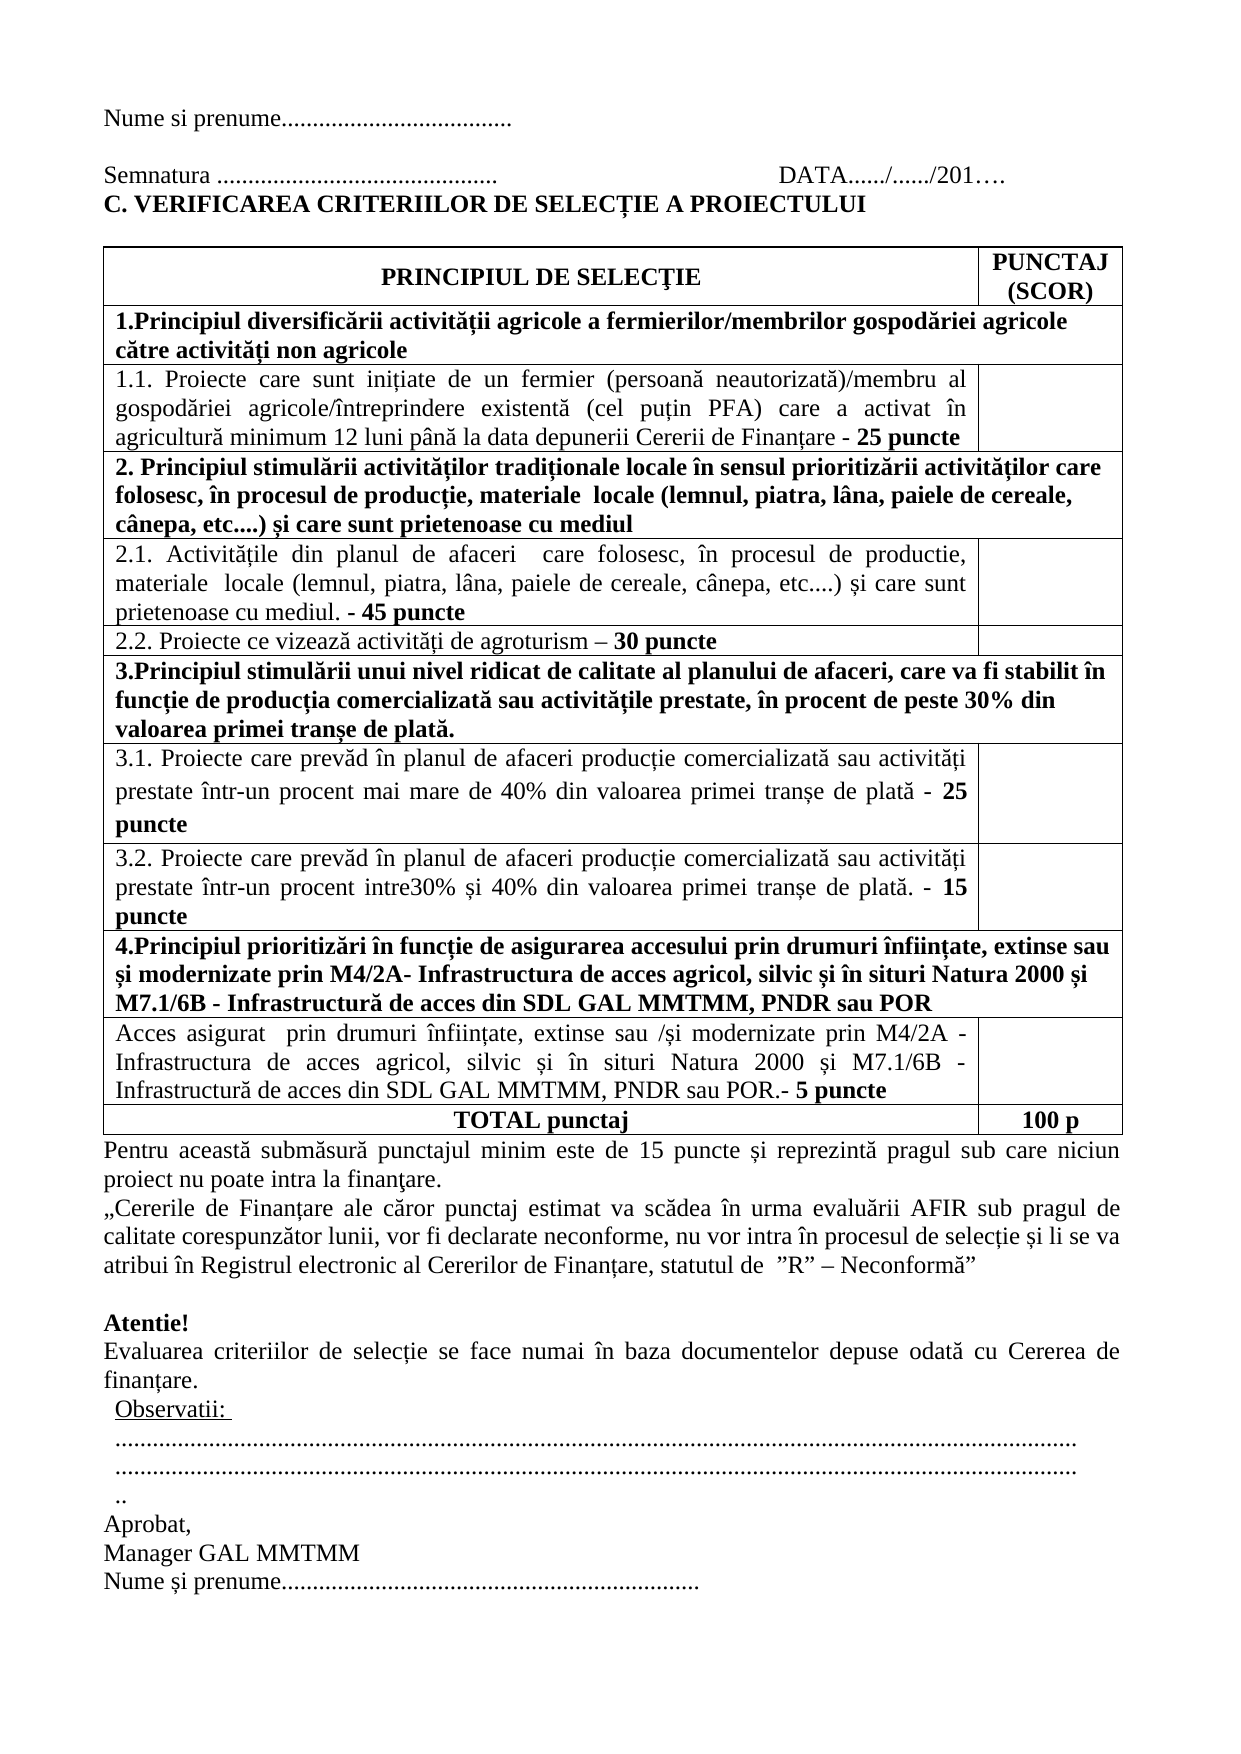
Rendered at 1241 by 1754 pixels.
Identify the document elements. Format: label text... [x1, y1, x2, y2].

table_cell [979, 365, 1122, 451]
table_cell 2. Principiul stimulării activităților tradiționale locale în sensul prioritizării activităților care folosesc, în procesul de producție, materiale locale (lemnul, piatra, lâna, paiele de cereale, cânepa, etc....) și care sunt prietenoase cu mediul [104, 452, 1122, 538]
text Nume și prenume................................................................... [103, 1566, 1122, 1595]
text Nume si prenume..................................... [103, 103, 1122, 131]
table_cell 2.2. Proiecte ce vizează activități de agroturism – 30 puncte [104, 626, 978, 655]
table_cell 1.1. Proiecte care sunt inițiate de un fermier (persoană neautorizată)/membru al gospodăriei agricole/întreprindere existentă (cel puțin PFA) care a activat în agricultură minimum 12 luni până la data depunerii Cererii de Finanțare - 25 puncte [104, 365, 978, 451]
table_header Observatii: ...................................................................................................................................................................................................................................................................................................................... [103, 1394, 1091, 1509]
table_cell [979, 1018, 1122, 1104]
text Manager GAL MMTMM [103, 1538, 1122, 1566]
table_cell [979, 744, 1122, 842]
table_cell Acces asigurat prin drumuri înființate, extinse sau /și modernizate prin M4/2A - Infrastructura de acces agricol, silvic și în situri Natura 2000 și M7.1/6B - Infrastructură de acces din SDL GAL MMTMM, PNDR sau POR.- 5 puncte [104, 1018, 978, 1104]
table_cell 3.2. Proiecte care prevăd în planul de afaceri producție comercializată sau activități prestate într-un procent intre30% și 40% din valoarea primei tranșe de plată. - 15 puncte [104, 844, 978, 930]
text C. VERIFICAREA CRITERIILOR DE SELECȚIE A PROIECTULUI [103, 189, 1122, 218]
table_cell [979, 539, 1122, 625]
text „Cererile de Finanțare ale căror punctaj estimat va scădea în urma evaluării AFIR sub pragul de calitate corespunzător lunii, vor fi declarate neconforme, nu vor intra în procesul de selecție și li se va atribui în Registrul electronic al Cererilor de Finanțare, statutul de ”R” – Neconformă” [103, 1193, 1122, 1279]
table_cell [979, 626, 1122, 655]
table_cell 2.1. Activitățile din planul de afaceri care folosesc, în procesul de productie, materiale locale (lemnul, piatra, lâna, paiele de cereale, cânepa, etc....) și care sunt prietenoase cu mediul. - 45 puncte [104, 539, 978, 625]
table_cell 3.1. Proiecte care prevăd în planul de afaceri producție comercializată sau activități prestate într-un procent mai mare de 40% din valoarea primei tranșe de plată - 25 puncte [104, 744, 978, 842]
table_cell TOTAL punctaj [104, 1105, 978, 1134]
table_cell 4.Principiul prioritizări în funcție de asigurarea accesului prin drumuri înființate, extinse sau și modernizate prin M4/2A- Infrastructura de acces agricol, silvic și în situri Natura 2000 și M7.1/6B - Infrastructură de acces din SDL GAL MMTMM, PNDR sau POR [104, 931, 1122, 1017]
table_cell [979, 844, 1122, 930]
table_cell 3.Principiul stimulării unui nivel ridicat de calitate al planului de afaceri, care va fi stabilit în funcție de producția comercializată sau activitățile prestate, în procent de peste 30% din valoarea primei tranșe de plată. [104, 656, 1122, 742]
table_cell 1.Principiul diversificării activității agricole a fermierilor/membrilor gospodăriei agricole către activități non agricole [104, 306, 1122, 363]
text Atentie! [103, 1308, 1122, 1336]
text Semnatura ............................................. DATA....../....../201…. [103, 160, 1122, 189]
text Pentru această submăsură punctajul minim este de 15 puncte și reprezintă pragul sub care niciun proiect nu poate intra la finanţare. [103, 1135, 1122, 1193]
table_header PUNCTAJ (SCOR) [979, 248, 1122, 305]
text Aprobat, [103, 1509, 1122, 1538]
text Evaluarea criteriilor de selecție se face numai în baza documentelor depuse odată cu Cererea de finanțare. [103, 1336, 1122, 1394]
table_header PRINCIPIUL DE SELECŢIE [104, 248, 978, 305]
table_cell 100 p [979, 1105, 1122, 1134]
